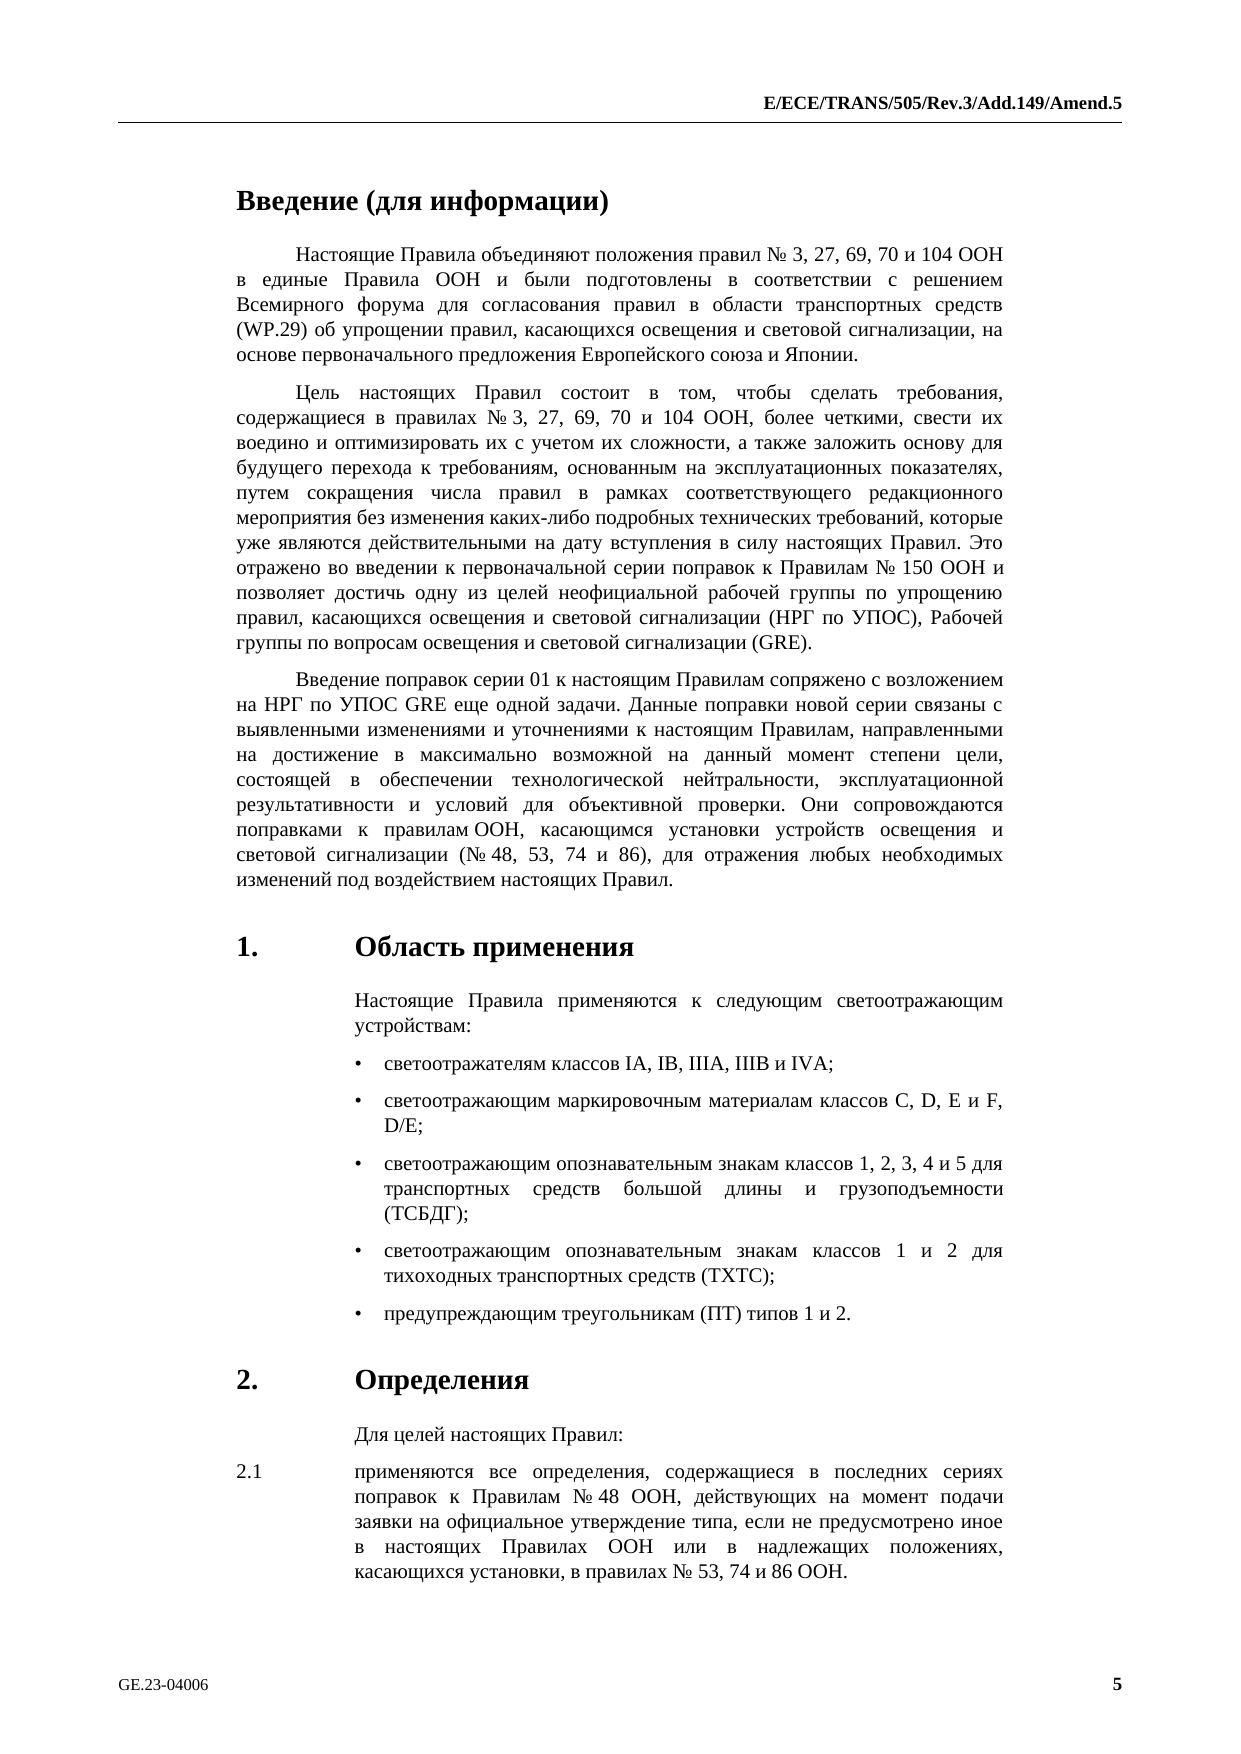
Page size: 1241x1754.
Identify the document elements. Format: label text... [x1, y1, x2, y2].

text 2. Определения [236, 1362, 1004, 1396]
list светоотражателям классов IA, IВ, IIIА, IIIВ и IVА; [354, 1050, 1004, 1075]
text Для целей настоящих Правил: [236, 1421, 1004, 1446]
text Настоящие Правила объединяют положения правил № 3, 27, 69, 70 и 104 ООН в единые Правила ООН и были подготовлены в соответствии с решением Всемирного форума для согласования правил в области транспортных средств (WP.29) об упрощении правил, касающихся освещения и световой сигнализации, на основе первоначального предложения Европейского союза и Японии. [236, 241, 1004, 366]
text Введение (для информации) [118, 185, 1004, 216]
list светоотражающим маркировочным материалам классов C, D, E и F, D/E; [354, 1087, 1004, 1137]
text 1. Область применения [236, 929, 1004, 962]
list светоотражающим опознавательным знакам классов 1, 2, 3, 4 и 5 для транспортных средств большой длины и грузоподъемности (TCБДГ); [354, 1150, 1004, 1225]
text Цель настоящих Правил состоит в том, чтобы сделать требования, содержащиеся в правилах № 3, 27, 69, 70 и 104 ООН, более четкими, свести их воедино и оптимизировать их с учетом их сложности, а также заложить основу для будущего перехода к требованиям, основанным на эксплуатационных показателях, путем сокращения числа правил в рамках соответствующего редакционного мероприятия без изменения каких-либо подробных технических требований, которые уже являются действительными на дату вступления в силу настоящих Правил. Это отражено во введении к первоначальной серии поправок к Правилам № 150 ООН и позволяет достичь одну из целей неофициальной рабочей группы по упрощению правил, касающихся освещения и световой сигнализации (НРГ по УПОС), Рабочей группы по вопросам освещения и световой сигнализации (GRE). [236, 379, 1004, 654]
list предупреждающим треугольникам (ПТ) типов 1 и 2. [354, 1300, 1004, 1325]
text Настоящие Правила применяются к следующим светоотражающим устройствам: [236, 987, 1004, 1037]
text Введение поправок серии 01 к настоящим Правилам сопряжено с возложением на НРГ по УПОС GRE еще одной задачи. Данные поправки новой серии связаны с выявленными изменениями и уточнениями к настоящим Правилам, направленными на достижение в максимально возможной на данный момент степени цели, состоящей в обеспечении технологической нейтральности, эксплуатационной результативности и условий для объективной проверки. Они сопровождаются поправками к правилам ООН, касающимся установки устройств освещения и световой сигнализации (№ 48, 53, 74 и 86), для отражения любых необходимых изменений под воздействием настоящих Правил. [236, 666, 1004, 891]
list светоотражающим опознавательным знакам классов 1 и 2 для тихоходных транспортных средств (ТХТС); [354, 1237, 1004, 1287]
text 2.1 применяются все определения, содержащиеся в последних сериях поправок к Правилам № 48 ООН, действующих на момент подачи заявки на официальное утверждение типа, если не предусмотрено иное в настоящих Правилах ООН или в надлежащих положениях, касающихся установки, в правилах № 53, 74 и 86 ООН. [236, 1458, 1004, 1583]
